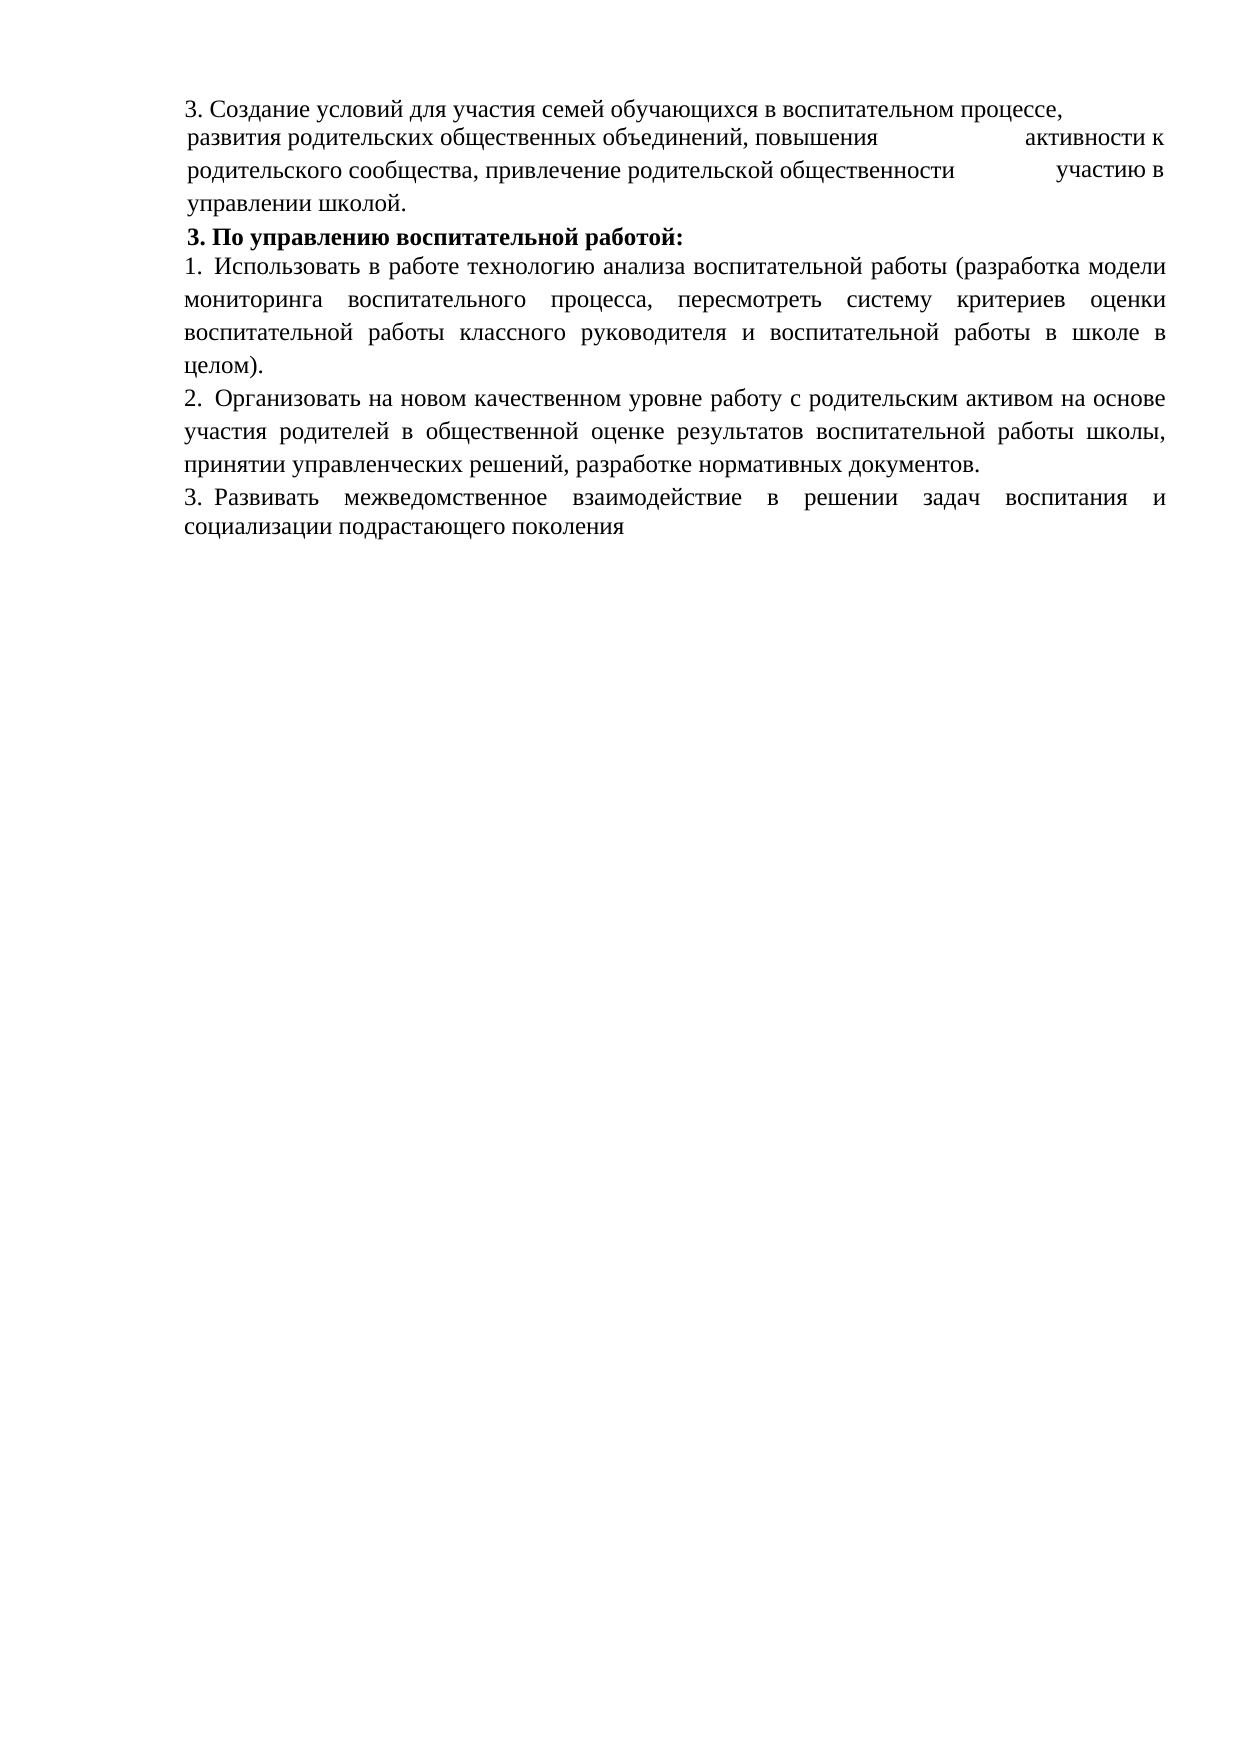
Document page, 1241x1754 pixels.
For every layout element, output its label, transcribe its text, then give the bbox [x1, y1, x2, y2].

table_header активности к участию в [1009, 123, 1165, 251]
list Организовать на новом качественном уровне работу с родительским активом на основе участия родителей в общественной оценке результатов воспитательной работы школы, принятии управленческих решений, разработке нормативных документов. [184, 383, 1167, 478]
text 3. Создание условий для участия семей обучающихся в воспитательном процессе, [184, 94, 1167, 122]
list Использовать в работе технологию анализа воспитательной работы (разработка модели мониторинга воспитательного процесса, пересмотреть систему критериев оценки воспитательной работы классного руководителя и воспитательной работы в школе в целом). [184, 251, 1167, 379]
table_header развития родительских общественных объединений, повышения родительского сообщества, привлечение родительской общественности управлении школой. 3. По управлению воспитательной работой: [186, 123, 1008, 251]
list Развивать межведомственное взаимодействие в решении задач воспитания и социализации подрастающего поколения [184, 482, 1167, 540]
